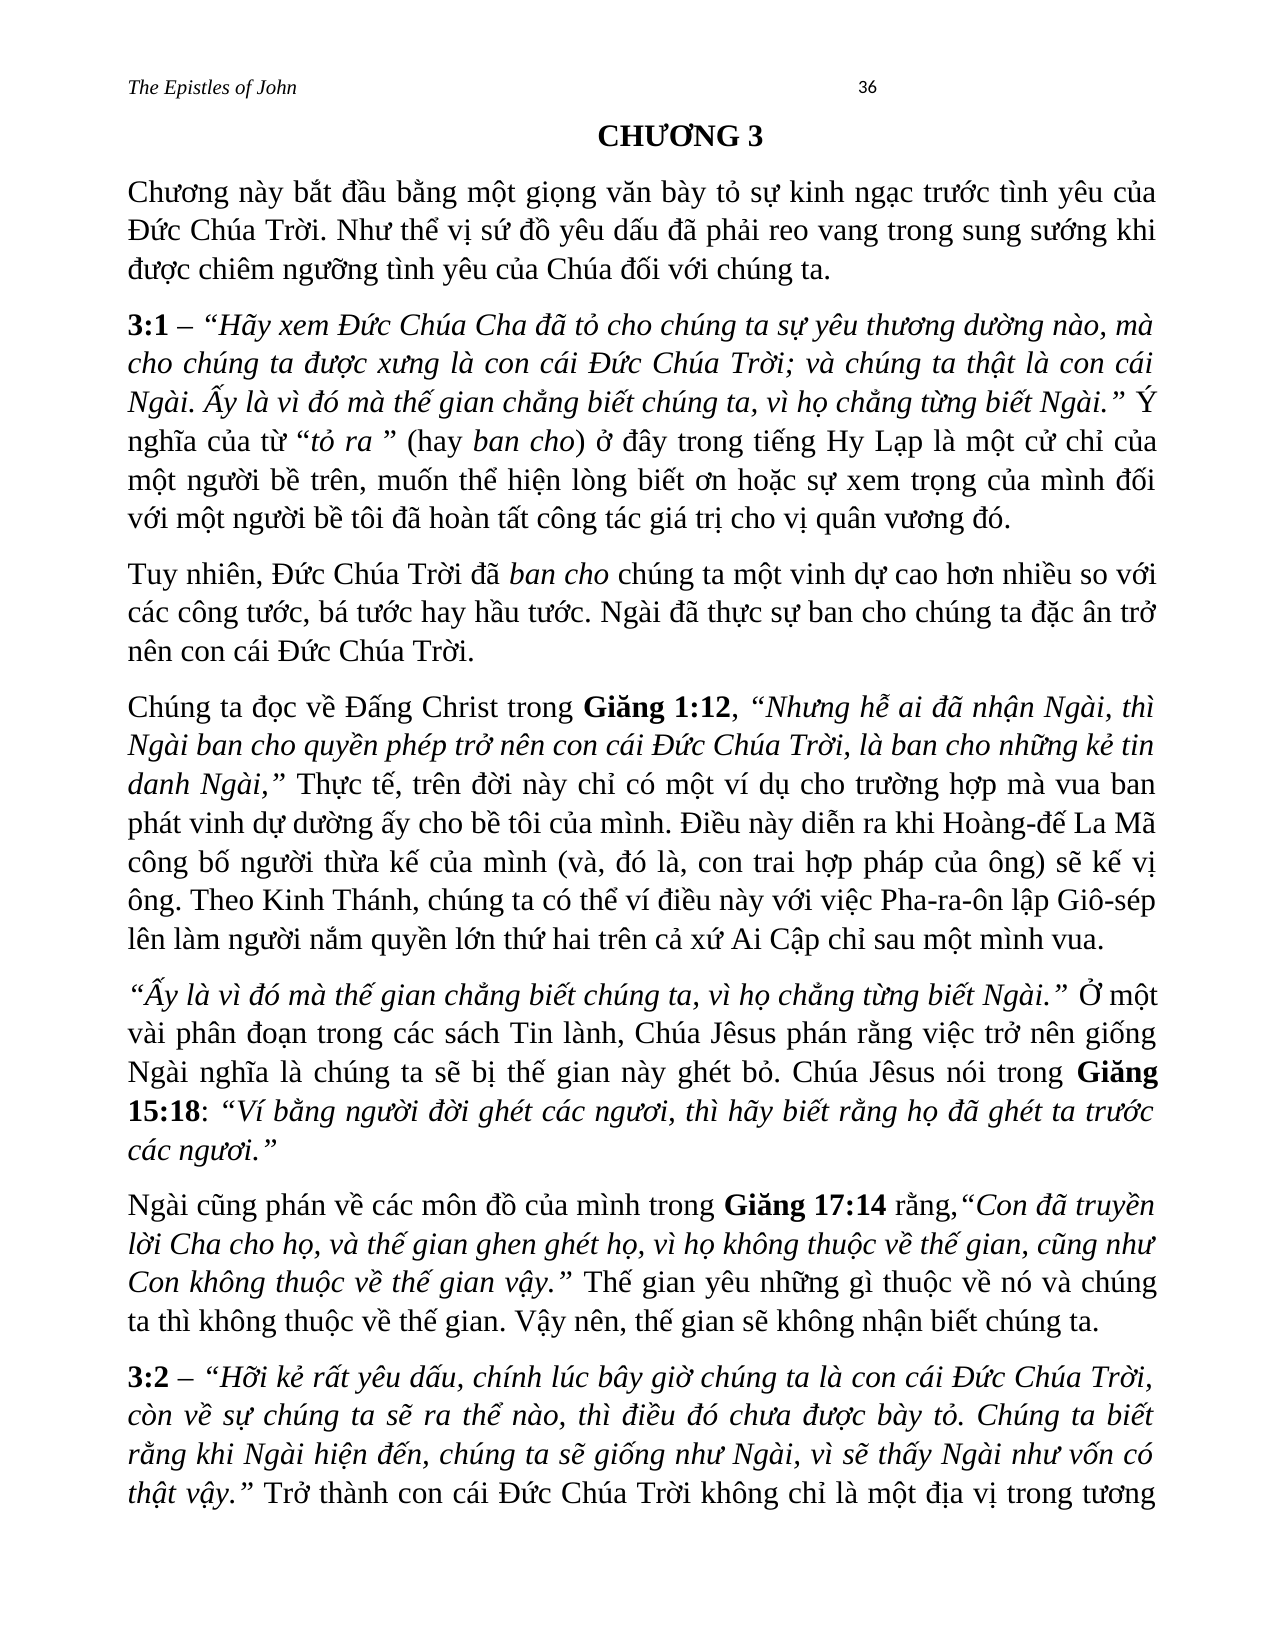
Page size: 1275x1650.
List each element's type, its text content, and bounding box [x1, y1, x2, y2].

list CHƯƠNG 3 [202, 117, 1158, 153]
text “Ấy là vì đó mà thế gian chẳng biết chúng ta, vì họ chẳng từng biết Ngài.” Ở một vài phân đoạn trong các sách Tin lành, Chúa Jêsus phán rằng việc trở nên giống Ngài nghĩa là chúng ta sẽ bị thế gian này ghét bỏ. Chúa Jêsus nói trong Giăng 15:18: “Ví bằng người đời ghét các ngươi, thì hãy biết rằng họ đã ghét ta trước các ngươi.” [127, 976, 1158, 1167]
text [127, 1358, 1158, 1510]
text 3:1 – “Hãy xem Đức Chúa Cha đã tỏ cho chúng ta sự yêu thương dường nào, mà cho chúng ta được xưng là con cái Đức Chúa Trời; và chúng ta thật là con cái Ngài. Ấy là vì đó mà thế gian chẳng biết chúng ta, vì họ chẳng từng biết Ngài.” Ý nghĩa của từ “tỏ ra ” (hay ban cho) ở đây trong tiếng Hy Lạp là một cử chỉ của một người bề trên, muốn thể hiện lòng biết ơn hoặc sự xem trọng của mình đối với một người bề tôi đã hoàn tất công tác giá trị cho vị quân vương đó. [127, 306, 1158, 535]
text Chương này bắt đầu bằng một giọng văn bày tỏ sự kinh ngạc trước tình yêu của Đức Chúa Trời. Như thể vị sứ đồ yêu dấu đã phải reo vang trong sung sướng khi được chiêm ngưỡng tình yêu của Chúa đối với chúng ta. [127, 173, 1158, 286]
text Chúng ta đọc về Đấng Christ trong Giăng 1:12, “Nhưng hễ ai đã nhận Ngài, thì Ngài ban cho quyền phép trở nên con cái Đức Chúa Trời, là ban cho những kẻ tin danh Ngài,” Thực tế, trên đời này chỉ có một ví dụ cho trường hợp mà vua ban phát vinh dự dường ấy cho bề tôi của mình. Điều này diễn ra khi Hoàng-đế La Mã công bố người thừa kế của mình (và, đó là, con trai hợp pháp của ông) sẽ kế vị ông. Theo Kinh Thánh, chúng ta có thể ví điều này với việc Pha-ra-ôn lập Giô-sép lên làm người nắm quyền lớn thứ hai trên cả xứ Ai Cập chỉ sau một mình vua. [127, 688, 1158, 956]
text Tuy nhiên, Đức Chúa Trời đã ban cho chúng ta một vinh dự cao hơn nhiều so với các công tước, bá tước hay hầu tước. Ngài đã thực sự ban cho chúng ta đặc ân trở nên con cái Đức Chúa Trời. [127, 555, 1158, 668]
text Ngài cũng phán về các môn đồ của mình trong Giăng 17:14 rằng,“Con đã truyền lời Cha cho họ, và thế gian ghen ghét họ, vì họ không thuộc về thế gian, cũng như Con không thuộc về thế gian vậy.” Thế gian yêu những gì thuộc về nó và chúng ta thì không thuộc về thế gian. Vậy nên, thế gian sẽ không nhận biết chúng ta. [127, 1186, 1158, 1338]
